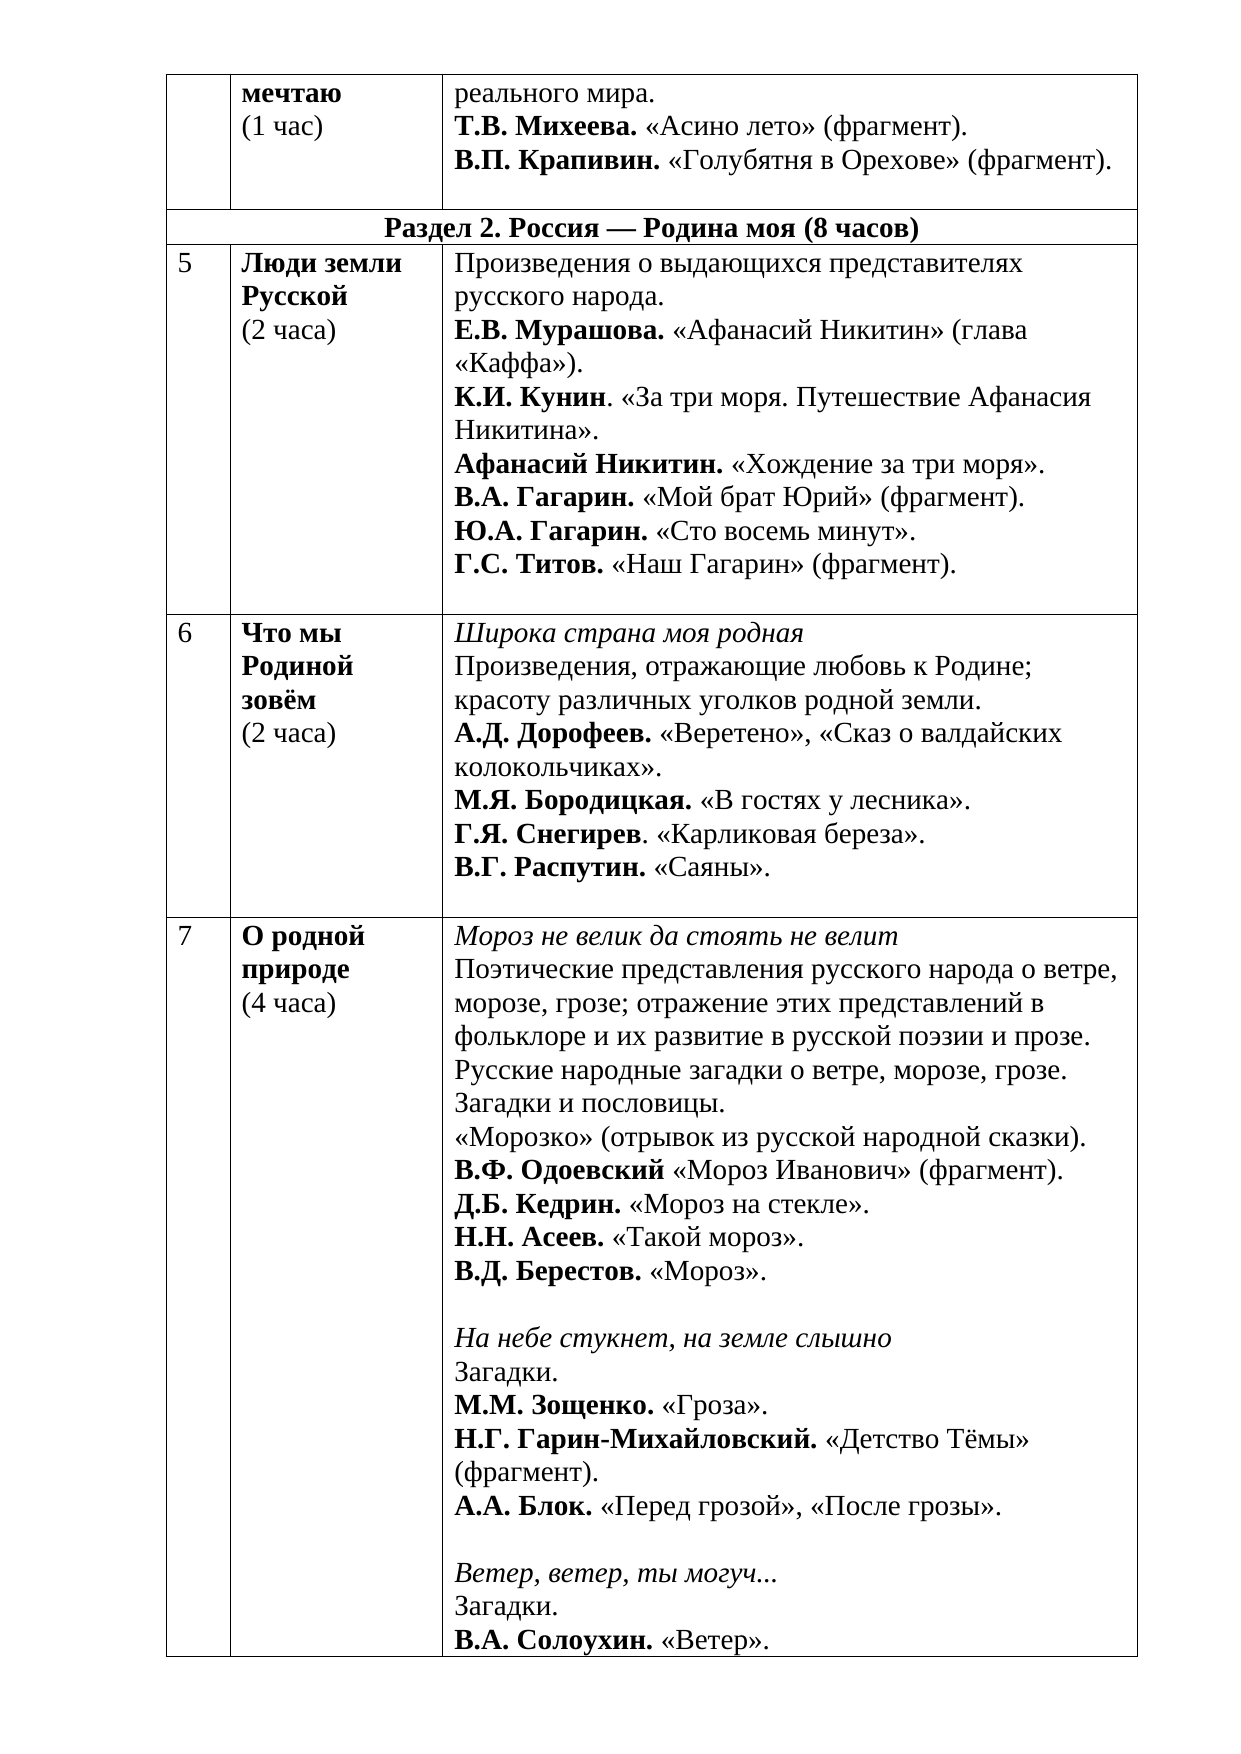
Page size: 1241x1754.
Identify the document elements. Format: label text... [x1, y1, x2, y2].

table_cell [443, 918, 1137, 1656]
table_cell Произведения о выдающихся представителях русского народа. Е.В. Мурашова. «Афанасий Никитин» (глава «Каффа»). К.И. Кунин. «За три моря. Путешествие Афанасия Никитина». Афанасий Никитин. «Хождение за три моря». В.А. Гагарин. «Мой брат Юрий» (фрагмент). Ю.А. Гагарин. «Сто восемь минут». Г.С. Титов. «Наш Гагарин» (фрагмент). [443, 245, 1137, 614]
table_cell 4 [167, 75, 230, 209]
table_cell Раздел 2. Россия — Родина моя (8 часов) [167, 210, 1137, 244]
table_cell Люди земли Русской (2 часа) [231, 245, 442, 614]
table_cell Что мы Родиной зовём (2 часа) [231, 615, 442, 917]
table_cell Широка страна моя родная Произведения, отражающие любовь к Родине; красоту различных уголков родной земли. А.Д. Дорофеев. «Веретено», «Сказ о валдайских колокольчиках». М.Я. Бородицкая. «В гостях у лесника». Г.Я. Снегирев. «Карликовая береза». В.Г. Распутин. «Саяны». [443, 615, 1137, 917]
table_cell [443, 75, 1137, 209]
table_cell 7 [167, 918, 230, 1656]
table_cell 5 [167, 245, 230, 614]
table_cell 6 [167, 615, 230, 917]
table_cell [231, 75, 442, 209]
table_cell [231, 918, 442, 1656]
